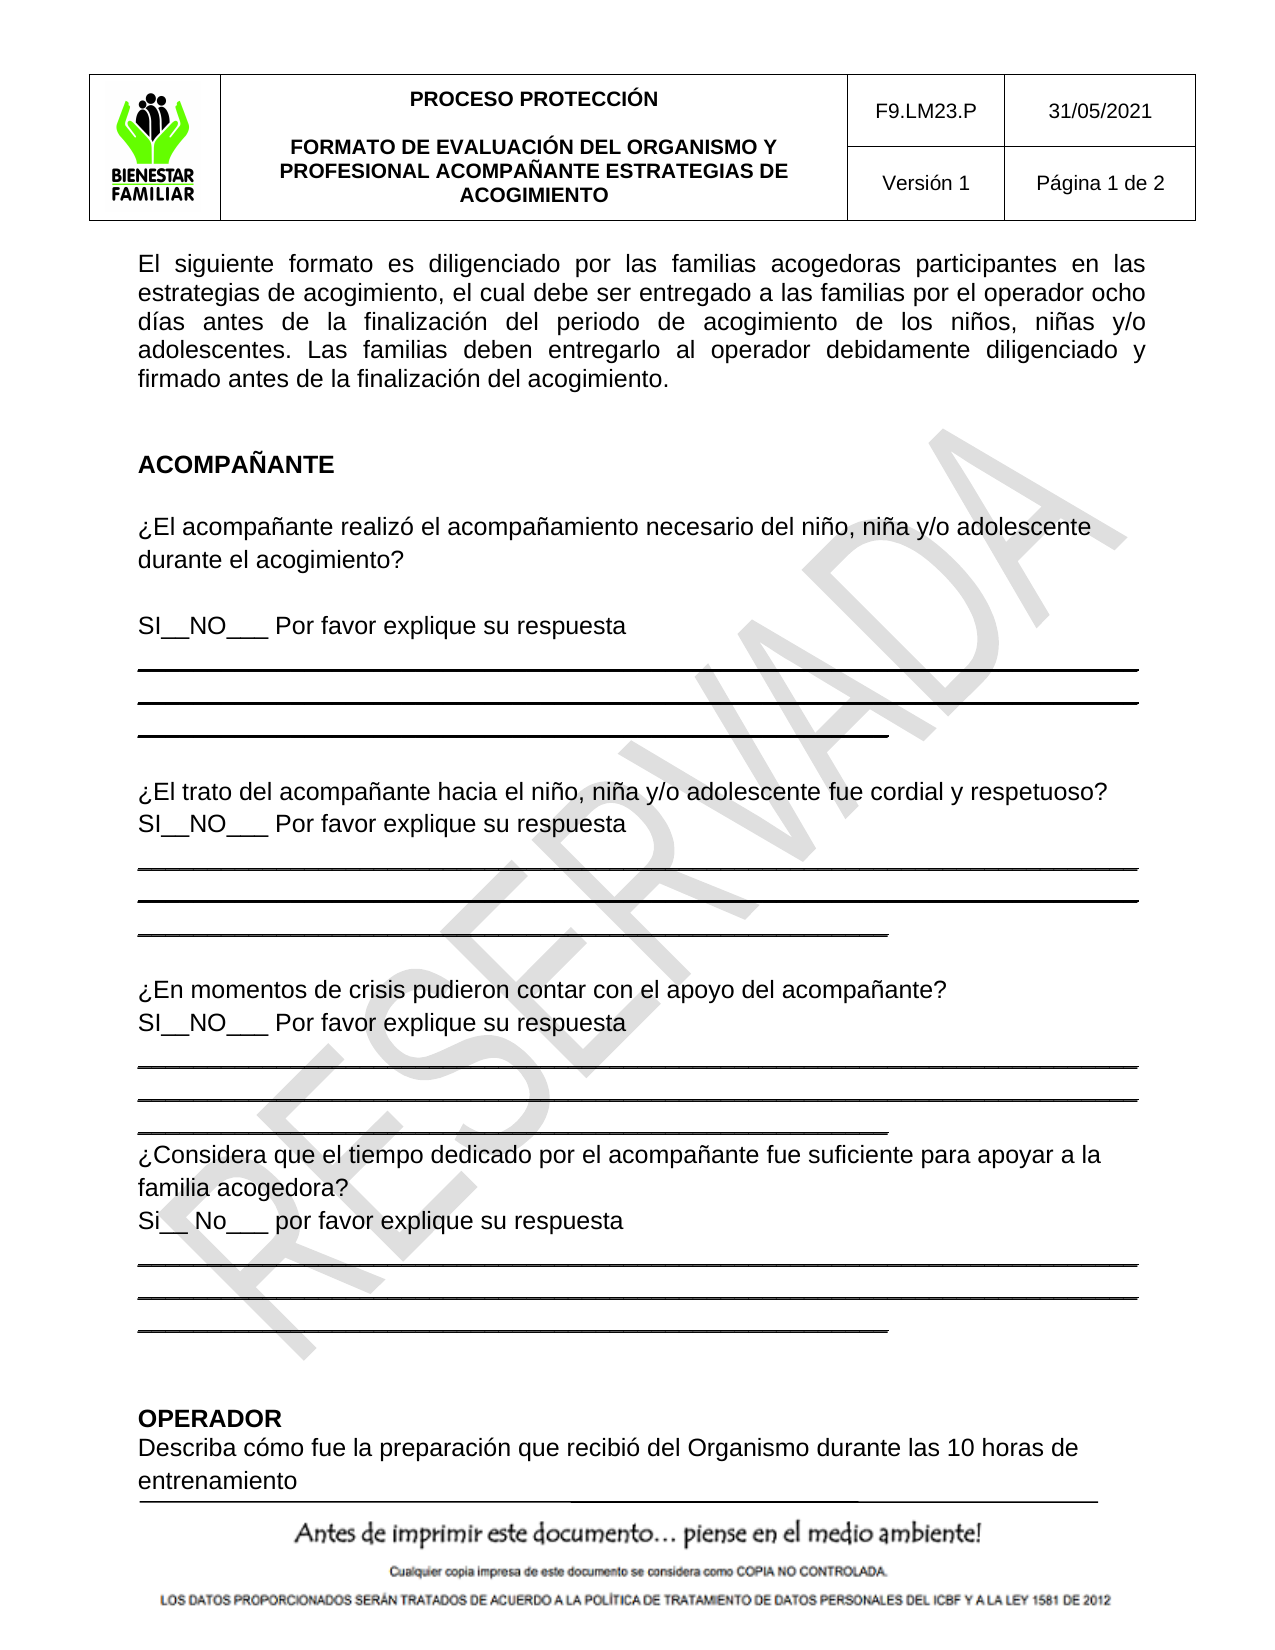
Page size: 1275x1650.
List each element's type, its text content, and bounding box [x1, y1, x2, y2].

picture [150, 1510, 1119, 1615]
text OPERADOR [138, 1404, 1147, 1433]
list SI__NO___ Por favor explique su respuesta [138, 611, 1147, 640]
text ACOMPAÑANTE [138, 451, 1147, 479]
list SI__NO___ Por favor explique su respuesta [138, 809, 1147, 838]
list Describa cómo fue la preparación que recibió del Organismo durante las 10 horas de entrenamiento [138, 1433, 1147, 1494]
list ¿El acompañante realizó el acompañamiento necesario del niño, niña y/o adolescente durante el acogimiento? [138, 512, 1147, 574]
list ¿En momentos de crisis pudieron contar con el apoyo del acompañante? [138, 974, 1147, 1003]
text El siguiente formato es diligenciado por las familias acogedoras participantes en las estrategias de acogimiento, el cual debe ser entregado a las familias por el operador ocho días antes de la finalización del periodo de acogimiento de los niños, niñas y/o adolescentes. Las familias deben entregarlo al operador debidamente diligenciado y firmado antes de la finalización del acogimiento. [138, 249, 1147, 393]
list Si__ No___ por favor explique su respuesta [138, 1206, 1147, 1234]
list ¿El trato del acompañante hacia el niño, niña y/o adolescente fue cordial y respetuoso? [138, 776, 1147, 805]
picture [104, 81, 202, 212]
list ¿Considera que el tiempo dedicado por el acompañante fue suficiente para apoyar a la familia acogedora? [138, 1140, 1147, 1201]
list SI__NO___ Por favor explique su respuesta [138, 1008, 1147, 1036]
